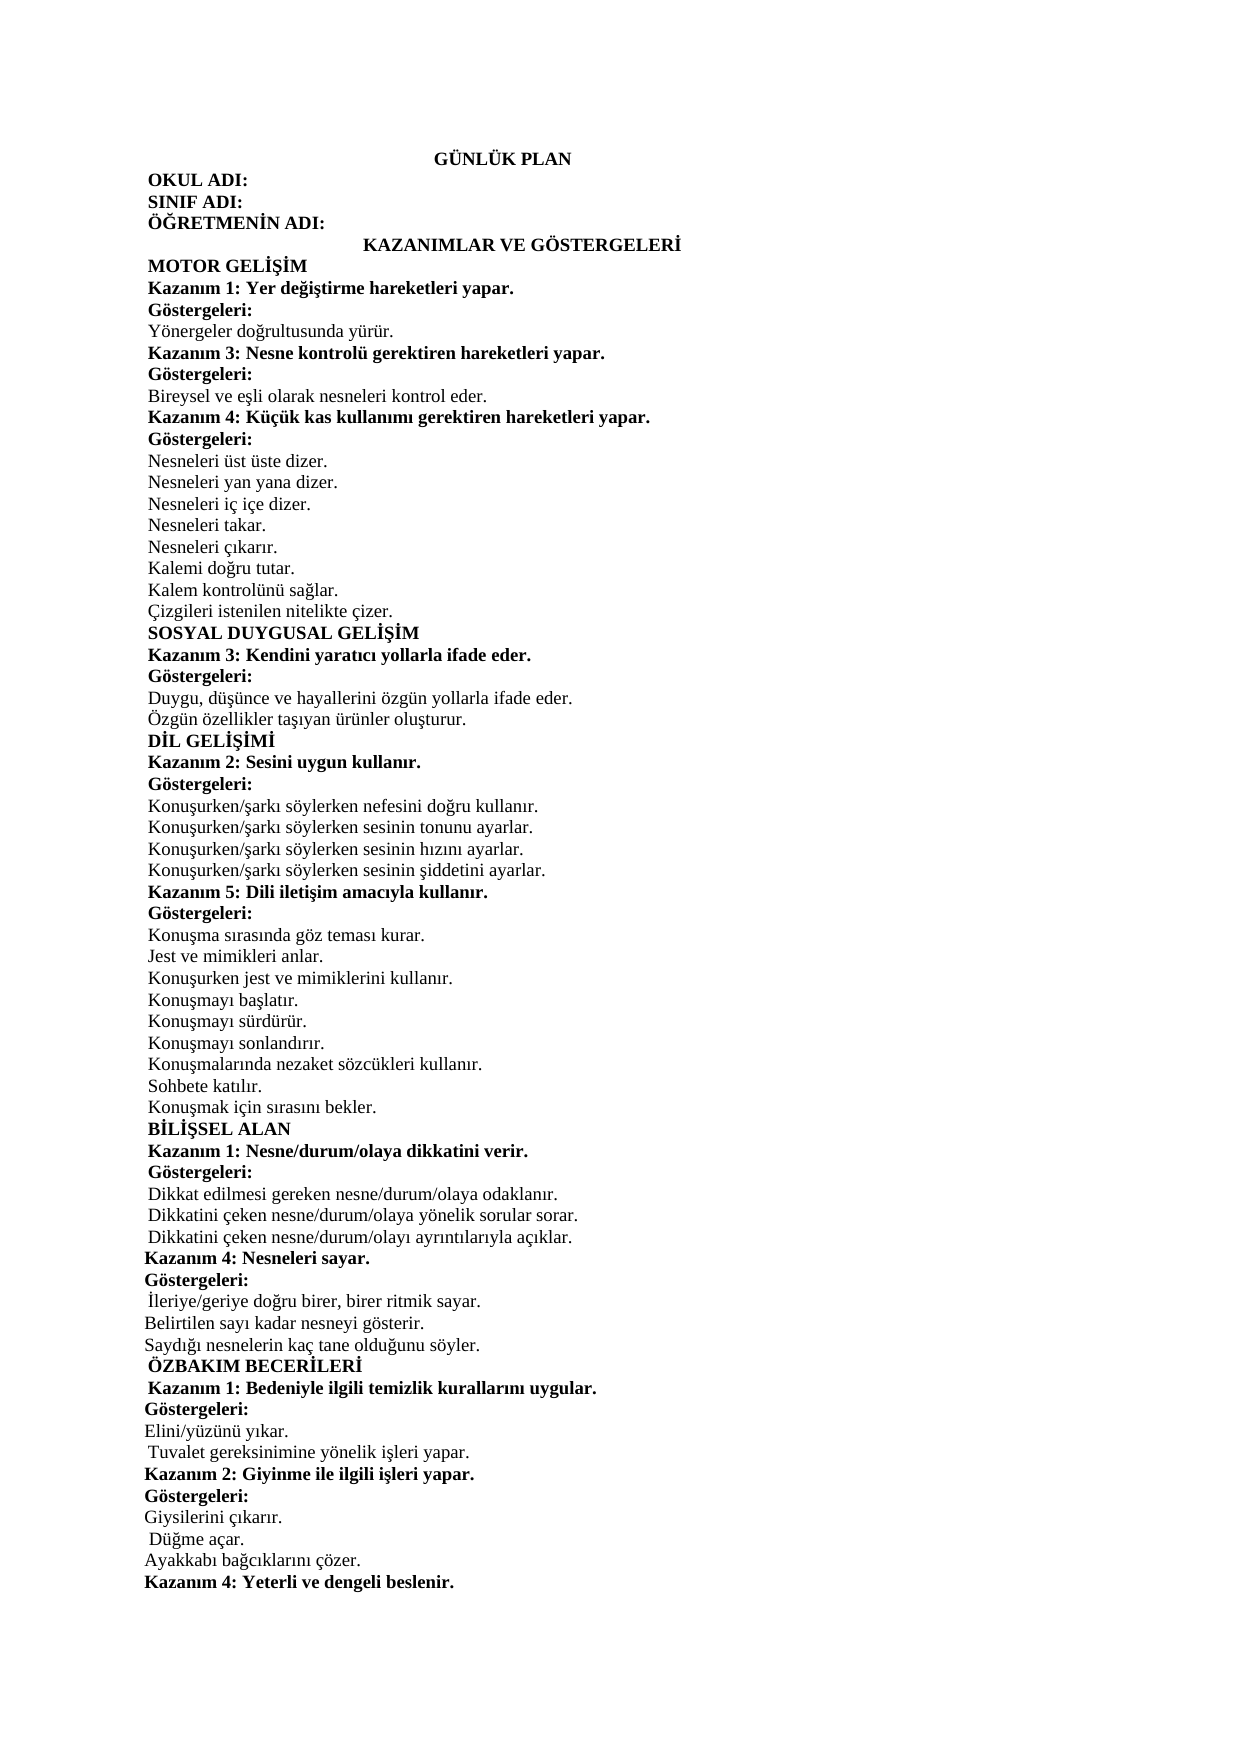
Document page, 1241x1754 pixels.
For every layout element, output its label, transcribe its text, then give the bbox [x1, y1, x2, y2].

text Kazanım 1: Bedeniyle ilgili temizlik kurallarını uygular. [148, 1377, 1196, 1398]
text Göstergeleri: [148, 428, 1196, 449]
text Kazanım 3: Kendini yaratıcı yollarla ifade eder. [148, 643, 1196, 665]
text Tuvalet gereksinimine yönelik işleri yapar. [148, 1441, 1196, 1463]
text Nesneleri çıkarır. [148, 536, 1196, 557]
table_header Kazanım 4: Nesneleri sayar. [133, 1247, 1240, 1269]
text Dikkatini çeken nesne/durum/olayı ayrıntılarıyla açıklar. [148, 1226, 1196, 1247]
text Özgün özellikler taşıyan ürünler oluşturur. [148, 708, 1196, 730]
table_cell Göstergeleri: [133, 1269, 1240, 1290]
table_cell Saydığı nesnelerin kaç tane olduğunu söyler. [133, 1334, 1240, 1355]
table_cell Konuşmalarında nezaket sözcükleri kullanır. [136, 1053, 1240, 1075]
text Bireysel ve eşli olarak nesneleri kontrol eder. [148, 385, 1196, 406]
table_cell Konuşurken/şarkı söylerken sesinin tonunu ayarlar. [136, 816, 1240, 838]
table_cell Konuşurken/şarkı söylerken nefesini doğru kullanır. [136, 795, 1240, 816]
table_cell Sohbete katılır. [136, 1075, 1240, 1096]
table_cell Nesneleri yan yana dizer. [136, 471, 1240, 493]
table_cell Konuşurken/şarkı söylerken sesinin şiddetini ayarlar. [136, 859, 1240, 881]
text OKUL ADI: [148, 169, 1196, 191]
text ÖĞRETMENİN ADI: [148, 212, 1196, 234]
table_cell Elini/yüzünü yıkar. [133, 1420, 1240, 1441]
table_header Belirtilen sayı kadar nesneyi gösterir. [133, 1312, 1240, 1333]
text BİLİŞSEL ALAN [148, 1118, 1196, 1139]
text Göstergeleri: [148, 363, 1196, 385]
text Dikkat edilmesi gereken nesne/durum/olaya odaklanır. [148, 1183, 1196, 1204]
text GÜNLÜK PLAN [148, 148, 1196, 169]
text Kazanım 5: Dili iletişim amacıyla kullanır. [148, 881, 1196, 902]
text SOSYAL DUYGUSAL GELİŞİM [148, 622, 1196, 643]
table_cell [133, 1528, 1240, 1592]
text Göstergeleri: [148, 665, 1196, 687]
text Yönergeler doğrultusunda yürür. [148, 320, 1196, 342]
table_cell Giysilerini çıkarır. [133, 1506, 1240, 1528]
text Çizgileri istenilen nitelikte çizer. [148, 600, 1196, 622]
text Dikkatini çeken nesne/durum/olaya yönelik sorular sorar. [148, 1204, 1196, 1226]
table_header Kazanım 2: Sesini uygun kullanır. [136, 751, 1240, 773]
text MOTOR GELİŞİM [148, 255, 1196, 277]
table_cell Konuşmayı başlatır. [136, 989, 1240, 1010]
text Kazanım 3: Nesne kontrolü gerektiren hareketleri yapar. [148, 342, 1196, 363]
table_cell Konuşurken jest ve mimiklerini kullanır. [136, 967, 1240, 988]
text Göstergeleri: [148, 1161, 1196, 1183]
table_header Göstergeleri: [133, 1398, 1240, 1420]
table_cell Konuşmayı sonlandırır. [136, 1032, 1240, 1053]
table_header Nesneleri üst üste dizer. [136, 450, 1240, 471]
table_header Kazanım 2: Giyinme ile ilgili işleri yapar. [133, 1463, 1240, 1484]
table_cell Jest ve mimikleri anlar. [136, 945, 1240, 967]
text Göstergeleri: [148, 298, 1196, 320]
table_cell Göstergeleri: [136, 773, 1240, 794]
table_cell Göstergeleri: [133, 1485, 1240, 1506]
text Kalem kontrolünü sağlar. [148, 579, 1196, 600]
table_cell Konuşmayı sürdürür. [136, 1010, 1240, 1032]
text Kazanım 1: Yer değiştirme hareketleri yapar. [148, 277, 1196, 298]
table_cell Konuşurken/şarkı söylerken sesinin hızını ayarlar. [136, 838, 1240, 859]
table_header Konuşma sırasında göz teması kurar. [136, 924, 1240, 945]
text Nesneleri takar. [148, 514, 1196, 536]
table_cell Nesneleri iç içe dizer. [136, 493, 1240, 514]
text ÖZBAKIM BECERİLERİ [148, 1355, 1240, 1377]
text KAZANIMLAR VE GÖSTERGELERİ [148, 234, 1196, 255]
text Kazanım 4: Küçük kas kullanımı gerektiren hareketleri yapar. [148, 406, 1196, 428]
text Kalemi doğru tutar. [148, 557, 1196, 579]
text DİL GELİŞİMİ [148, 730, 1196, 751]
table_cell Konuşmak için sırasını bekler. [136, 1096, 1240, 1118]
text Kazanım 1: Nesne/durum/olaya dikkatini verir. [148, 1139, 1196, 1161]
text SINIF ADI: [148, 191, 1196, 212]
text Duygu, düşünce ve hayallerini özgün yollarla ifade eder. [148, 687, 1196, 708]
text Göstergeleri: [148, 902, 1196, 924]
text İleriye/geriye doğru birer, birer ritmik sayar. [148, 1290, 1196, 1312]
